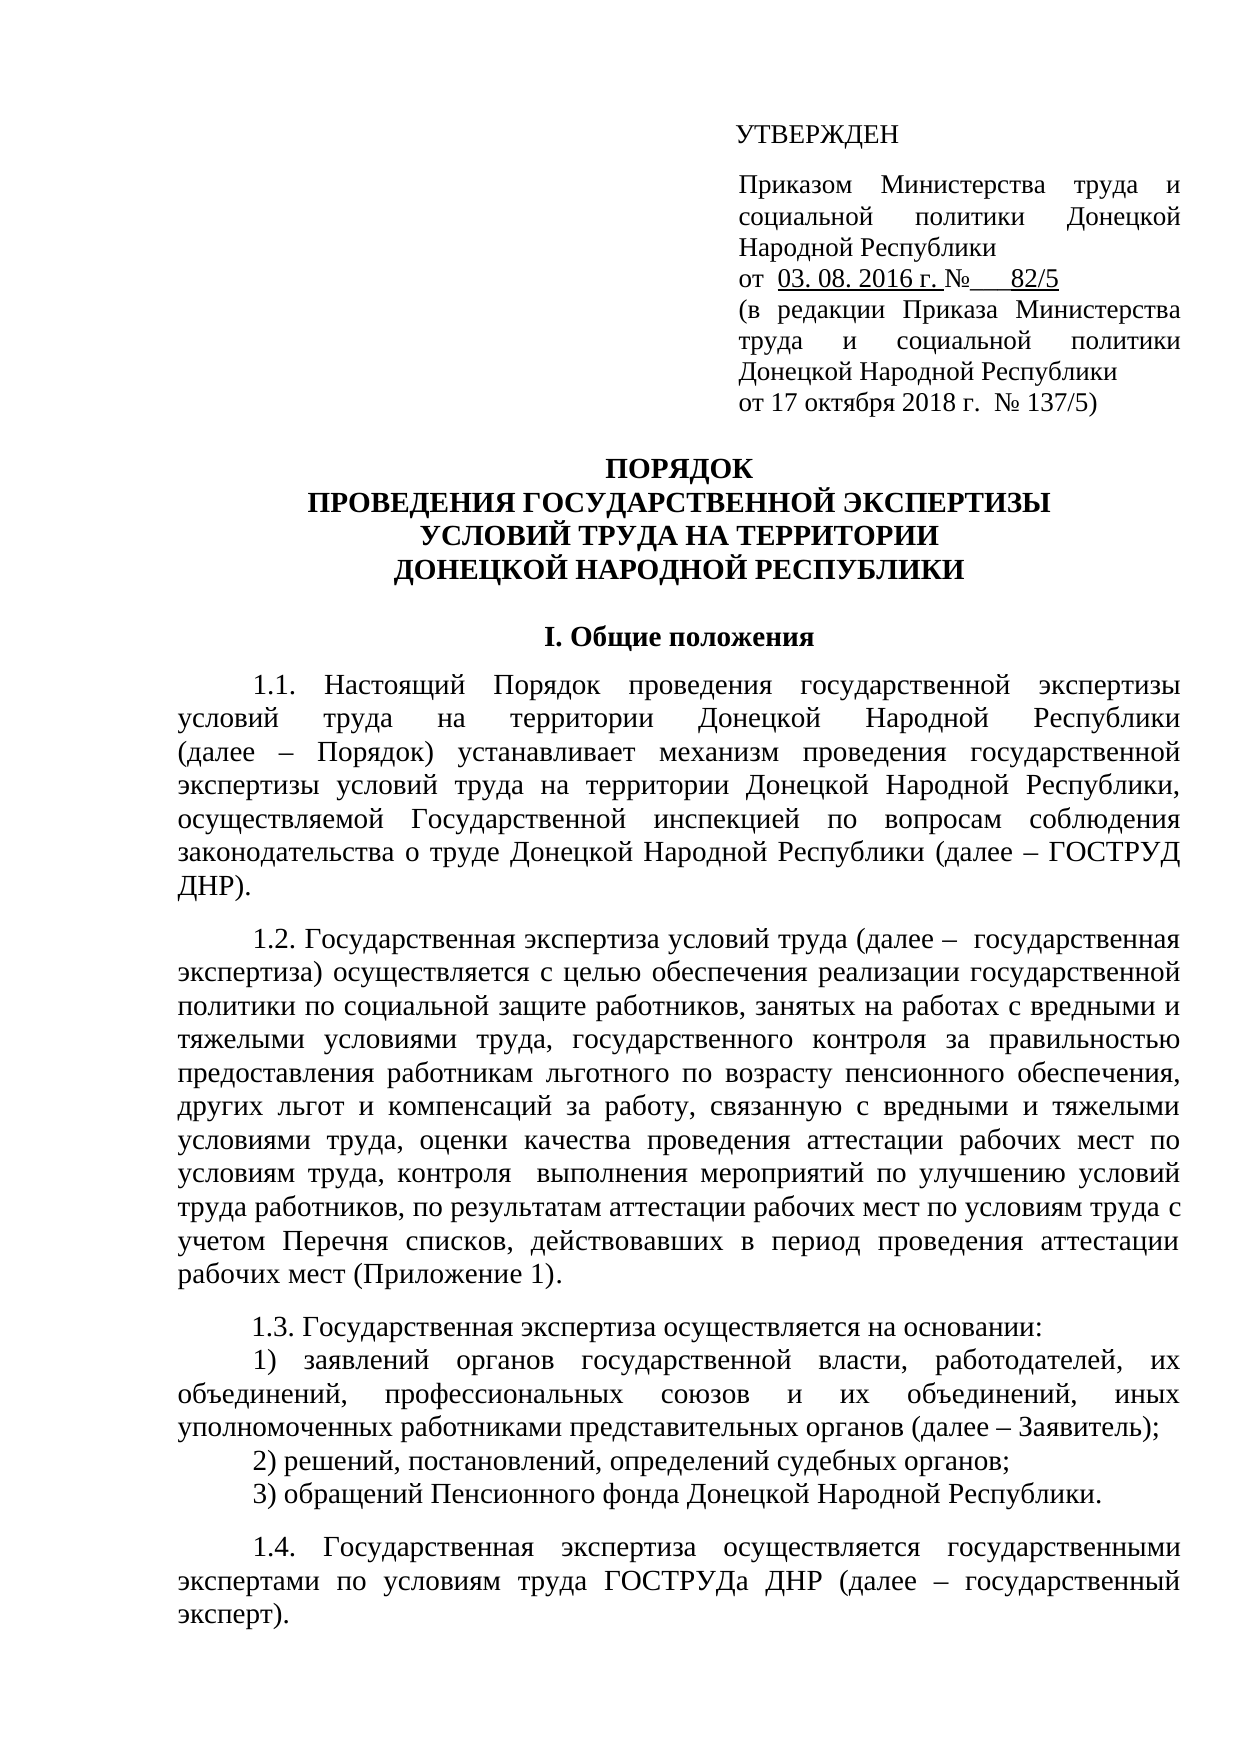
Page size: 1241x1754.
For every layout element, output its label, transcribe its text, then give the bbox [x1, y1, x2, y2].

text 1.4. Государственная экспертиза осуществляется государственными экспертами по условиям труда ГОСТРУДа ДНР (далее – государственный эксперт). [177, 1529, 1181, 1630]
text 2) решений, постановлений, определений судебных органов; [177, 1443, 1181, 1477]
text ПРОВЕДЕНИЯ ГОСУДАРСТВЕННОЙ ЭКСПЕРТИЗЫ [177, 485, 1181, 518]
text 3) обращений Пенсионного фонда Донецкой Народной Республики. [177, 1477, 1181, 1510]
text 1) заявлений органов государственной власти, работодателей, их объединений, профессиональных союзов и их объединений, иных уполномоченных работниками представительных органов (далее – Заявитель); [177, 1342, 1181, 1443]
text 1.2. Государственная экспертиза условий труда (далее – государственная экспертиза) осуществляется с целью обеспечения реализации государственной политики по социальной защите работников, занятых на работах с вредными и тяжелыми условиями труда, государственного контроля за правильностью предоставления работникам льготного по возрасту пенсионного обеспечения, других льгот и компенсаций за работу, связанную с вредными и тяжелыми условиями труда, оценки качества проведения аттестации рабочих мест по условиям труда, контроля выполнения мероприятий по улучшению условий труда работников, по результатам аттестации рабочих мест по условиям труда c учетом Перечня списков, действовавших в период проведения аттестации рабочих мест (Приложение 1). [177, 921, 1181, 1290]
text УСЛОВИЙ ТРУДА НА ТЕРРИТОРИИ [177, 518, 1181, 552]
text 1.3. Государственная экспертиза осуществляется на основании: [177, 1309, 1181, 1342]
text ПОРЯДОК [177, 451, 1181, 485]
table_header УТВЕРЖДЕН Приказом Министерства труда и социальной политики Донецкой Народной Республики от 03. 08. 2016 г. №___82/5 (в редакции Приказа Министерства труда и социальной политики Донецкой Народной Республики от 17 октября 2018 г. № 137/5) [724, 118, 1181, 418]
text ДОНЕЦКОЙ НАРОДНОЙ РЕСПУБЛИКИ [177, 552, 1181, 585]
text 1.1. Настоящий Порядок проведения государственной экспертизы условий труда на территории Донецкой Народной Республики (далее – Порядок) устанавливает механизм проведения государственной экспертизы условий труда на территории Донецкой Народной Республики, осуществляемой Государственной инспекцией по вопросам соблюдения законодательства о труде Донецкой Народной Республики (далее – ГОСТРУД ДНР). [177, 667, 1181, 902]
text І. Общие положения [177, 619, 1181, 652]
